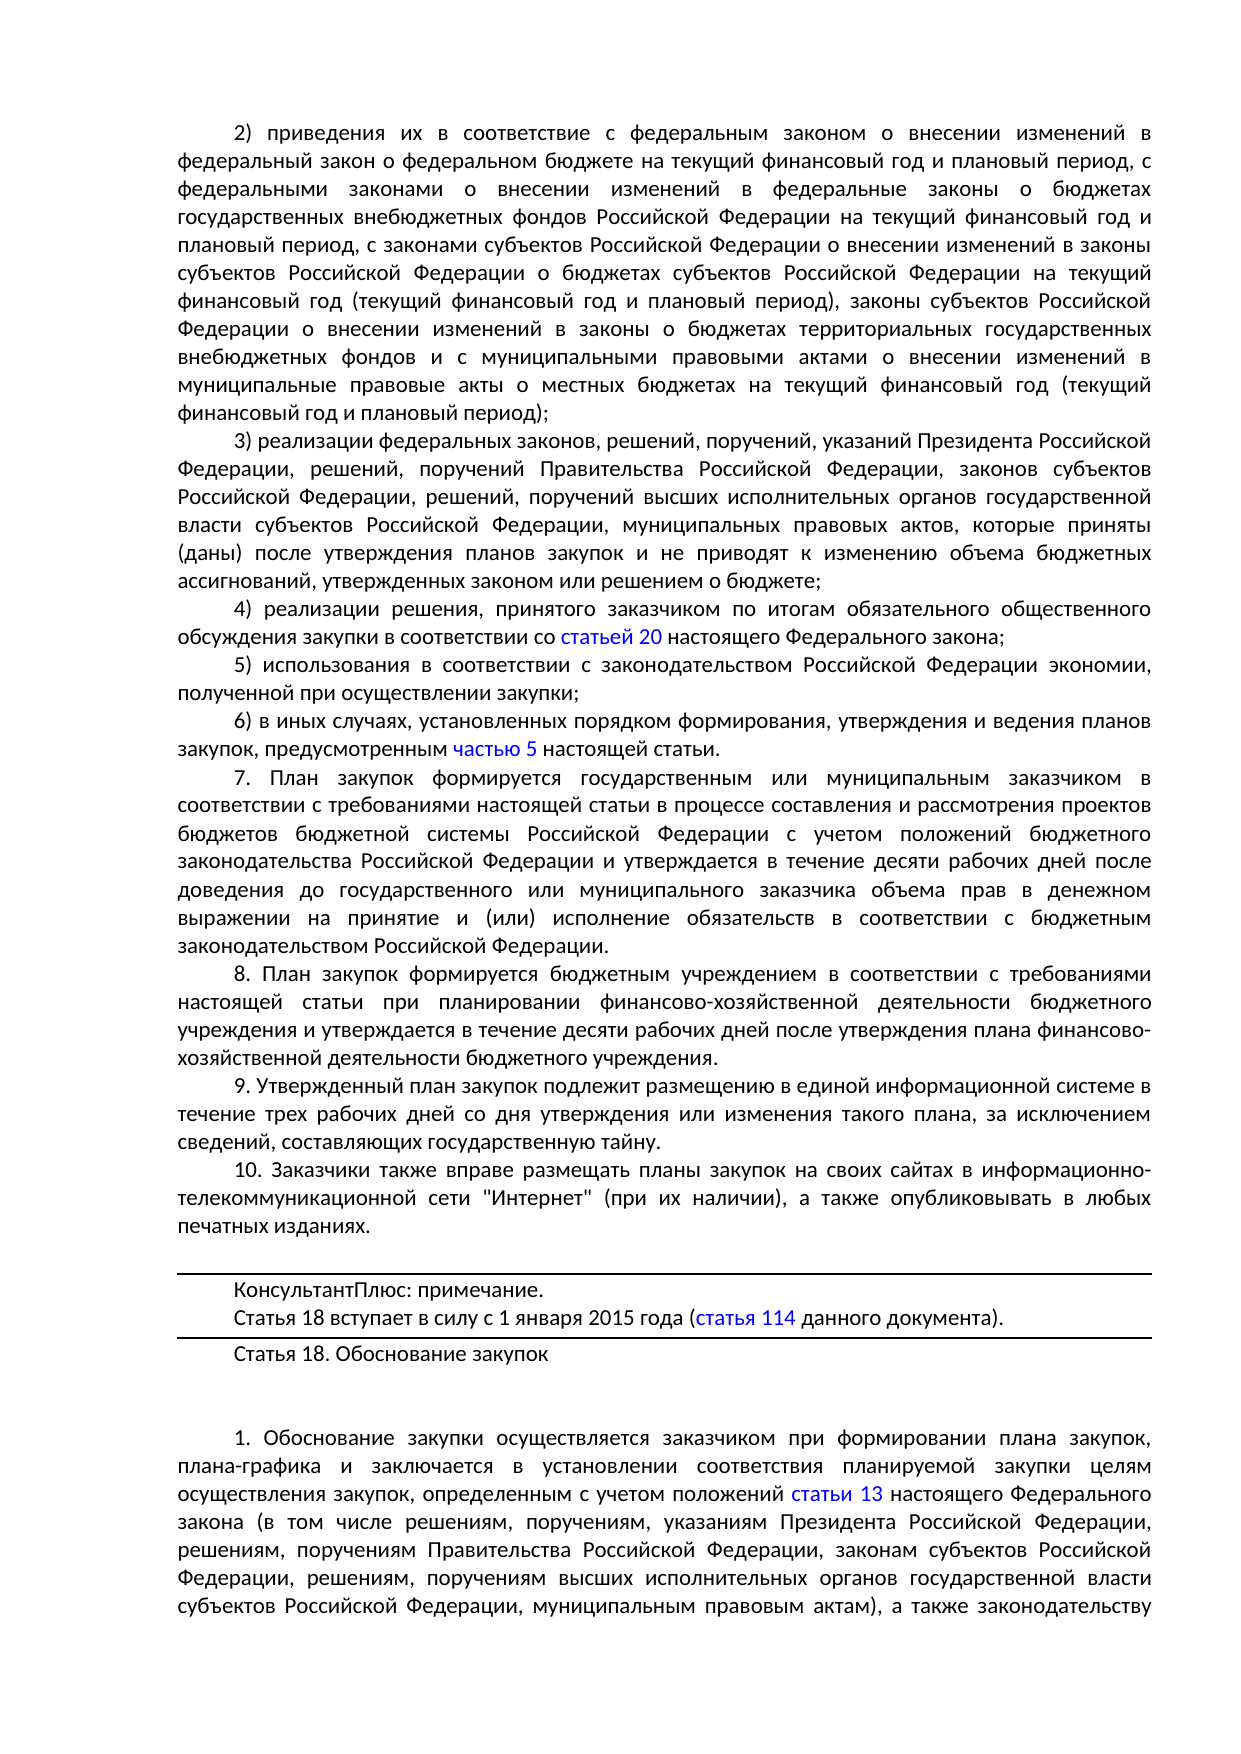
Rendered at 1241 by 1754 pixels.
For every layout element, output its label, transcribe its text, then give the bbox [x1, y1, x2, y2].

text Статья 18 вступает в силу с 1 января 2015 года (статья 114 данного документа). [177, 1303, 1152, 1331]
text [177, 1423, 1152, 1619]
text 3) реализации федеральных законов, решений, поручений, указаний Президента Российской Федерации, решений, поручений Правительства Российской Федерации, законов субъектов Российской Федерации, решений, поручений высших исполнительных органов государственной власти субъектов Российской Федерации, муниципальных правовых актов, которые приняты (даны) после утверждения планов закупок и не приводят к изменению объема бюджетных ассигнований, утвержденных законом или решением о бюджете; [177, 426, 1152, 594]
text КонсультантПлюс: примечание. [177, 1275, 1152, 1303]
text 4) реализации решения, принятого заказчиком по итогам обязательного общественного обсуждения закупки в соответствии со статьей 20 настоящего Федерального закона; [177, 594, 1152, 651]
text 6) в иных случаях, установленных порядком формирования, утверждения и ведения планов закупок, предусмотренным частью 5 настоящей статьи. [177, 707, 1152, 763]
text Статья 18. Обоснование закупок [177, 1339, 1152, 1367]
text 10. Заказчики также вправе размещать планы закупок на своих сайтах в информационно-телекоммуникационной сети "Интернет" (при их наличии), а также опубликовывать в любых печатных изданиях. [177, 1155, 1152, 1239]
text 7. План закупок формируется государственным или муниципальным заказчиком в соответствии с требованиями настоящей статьи в процессе составления и рассмотрения проектов бюджетов бюджетной системы Российской Федерации с учетом положений бюджетного законодательства Российской Федерации и утверждается в течение десяти рабочих дней после доведения до государственного или муниципального заказчика объема прав в денежном выражении на принятие и (или) исполнение обязательств в соответствии с бюджетным законодательством Российской Федерации. [177, 763, 1152, 959]
text 5) использования в соответствии с законодательством Российской Федерации экономии, полученной при осуществлении закупки; [177, 651, 1152, 707]
text 8. План закупок формируется бюджетным учреждением в соответствии с требованиями настоящей статьи при планировании финансово-хозяйственной деятельности бюджетного учреждения и утверждается в течение десяти рабочих дней после утверждения плана финансово-хозяйственной деятельности бюджетного учреждения. [177, 959, 1152, 1071]
text 2) приведения их в соответствие с федеральным законом о внесении изменений в федеральный закон о федеральном бюджете на текущий финансовый год и плановый период, с федеральными законами о внесении изменений в федеральные законы о бюджетах государственных внебюджетных фондов Российской Федерации на текущий финансовый год и плановый период, с законами субъектов Российской Федерации о внесении изменений в законы субъектов Российской Федерации о бюджетах субъектов Российской Федерации на текущий финансовый год (текущий финансовый год и плановый период), законы субъектов Российской Федерации о внесении изменений в законы о бюджетах территориальных государственных внебюджетных фондов и с муниципальными правовыми актами о внесении изменений в муниципальные правовые акты о местных бюджетах на текущий финансовый год (текущий финансовый год и плановый период); [177, 118, 1152, 426]
text 9. Утвержденный план закупок подлежит размещению в единой информационной системе в течение трех рабочих дней со дня утверждения или изменения такого плана, за исключением сведений, составляющих государственную тайну. [177, 1071, 1152, 1155]
